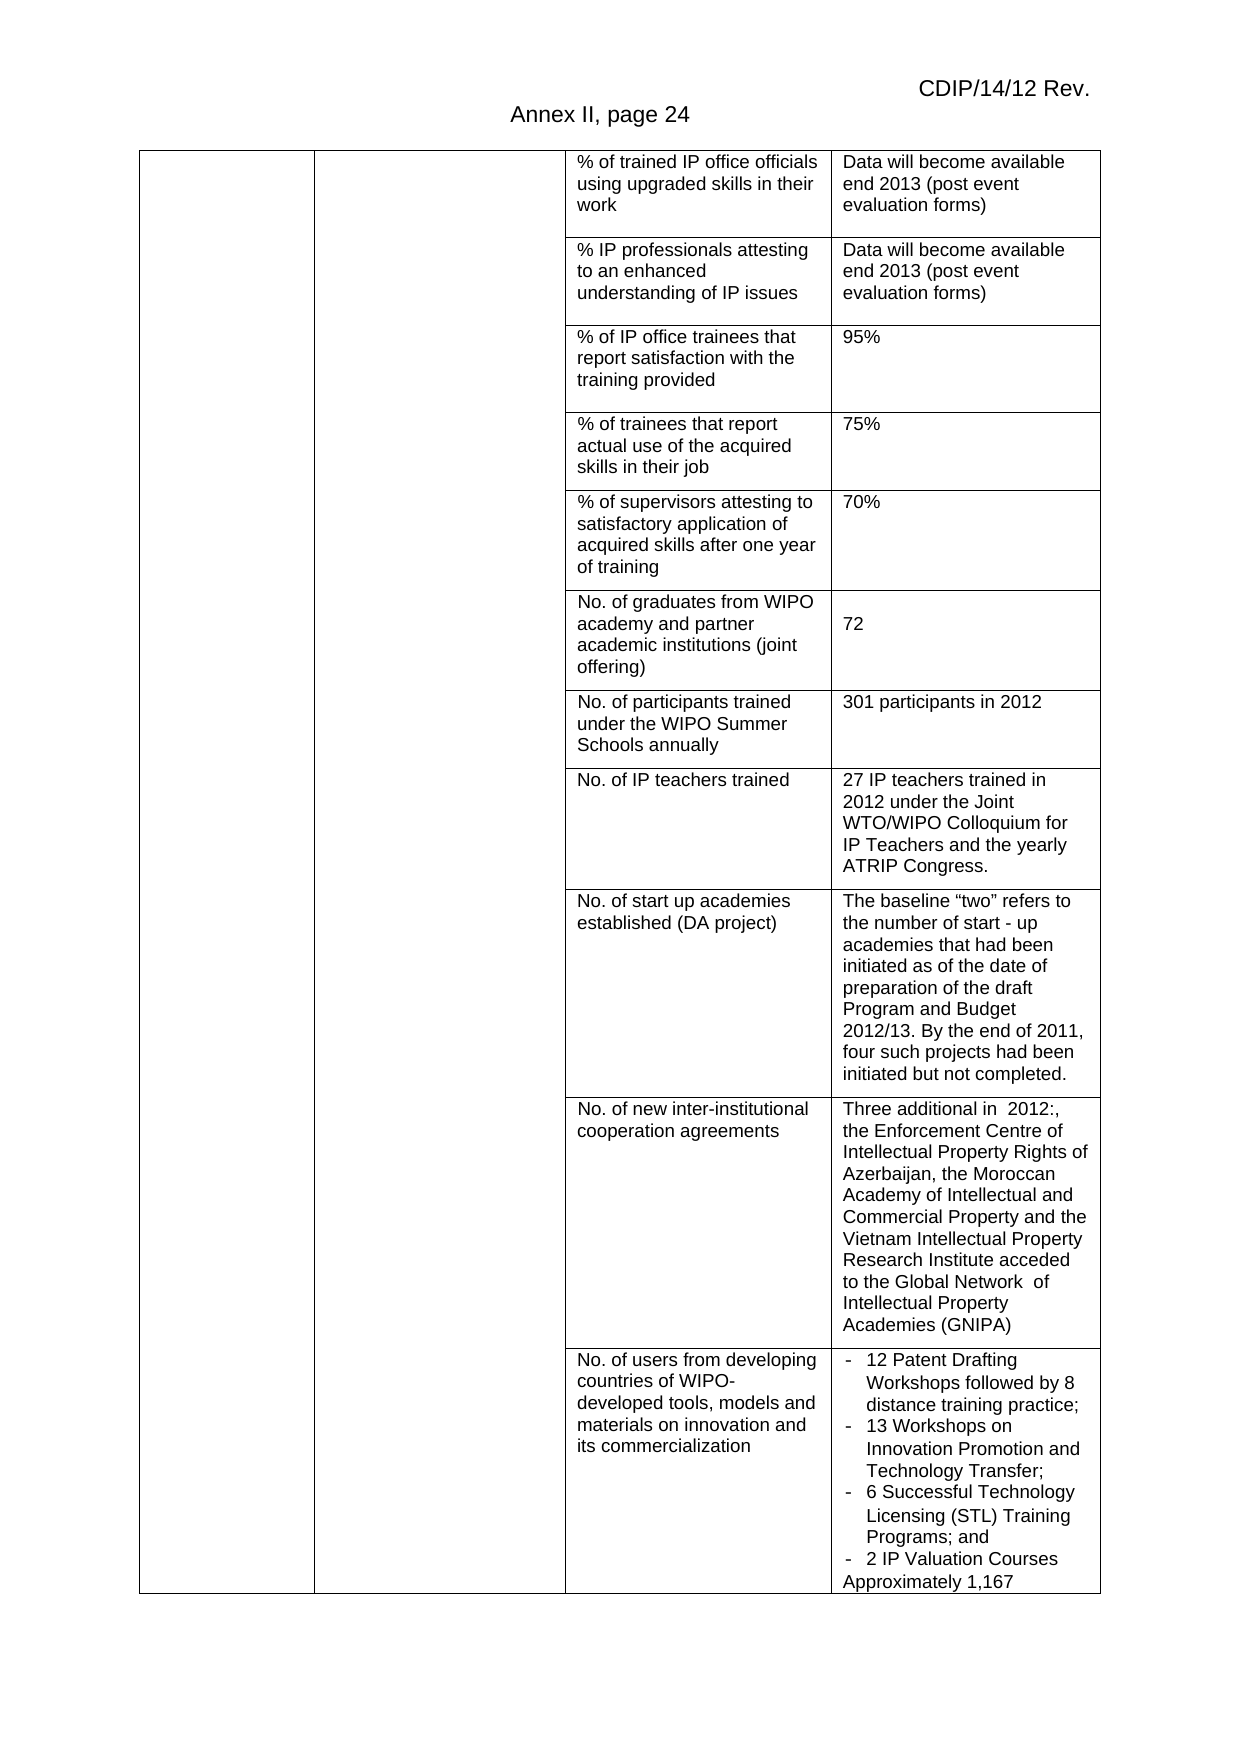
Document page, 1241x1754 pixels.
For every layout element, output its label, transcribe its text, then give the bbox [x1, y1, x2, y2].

table_cell % of supervisors attesting to satisfactory application of acquired skills after one year of training [566, 491, 831, 590]
table_cell % IP professionals attesting to an enhanced understanding of IP issues [566, 238, 831, 324]
table_cell 72 [832, 591, 1100, 690]
table_cell No. of start up academies established (DA project) [566, 890, 831, 1097]
table_cell % of trainees that report actual use of the acquired skills in their job [566, 413, 831, 490]
table_cell Data will become available end 2013 (post event evaluation forms) [832, 238, 1100, 324]
table_cell Data will become available end 2013 (post event evaluation forms) [832, 151, 1100, 237]
table_cell 70% [832, 491, 1100, 590]
table_cell No. of graduates from WIPO academy and partner academic institutions (joint offering) [566, 591, 831, 690]
table_cell % of trained IP office officials using upgraded skills in their work [566, 151, 831, 237]
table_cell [832, 1349, 1100, 1592]
table_cell Three additional in 2012:, the Enforcement Centre of Intellectual Property Rights of Azerbaijan, the Moroccan Academy of Intellectual and Commercial Property and the Vietnam Intellectual Property Research Institute acceded to the Global Network of Intellectual Property Academies (GNIPA) [832, 1098, 1100, 1348]
table_cell % of IP office trainees that report satisfaction with the training provided [566, 326, 831, 412]
table_cell 95% [832, 326, 1100, 412]
table_cell No. of IP teachers trained [566, 769, 831, 889]
table_cell 301 participants in 2012 [832, 691, 1100, 768]
table_cell The baseline “two” refers to the number of start - up academies that had been initiated as of the date of preparation of the draft Program and Budget 2012/13. By the end of 2011, four such projects had been initiated but not completed. [832, 890, 1100, 1097]
table_cell No. of participants trained under the WIPO Summer Schools annually [566, 691, 831, 768]
table_cell No. of new inter-institutional cooperation agreements [566, 1098, 831, 1348]
table_cell 27 IP teachers trained in 2012 under the Joint WTO/WIPO Colloquium for IP Teachers and the yearly ATRIP Congress. [832, 769, 1100, 889]
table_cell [566, 1349, 831, 1592]
table_cell 75% [832, 413, 1100, 490]
